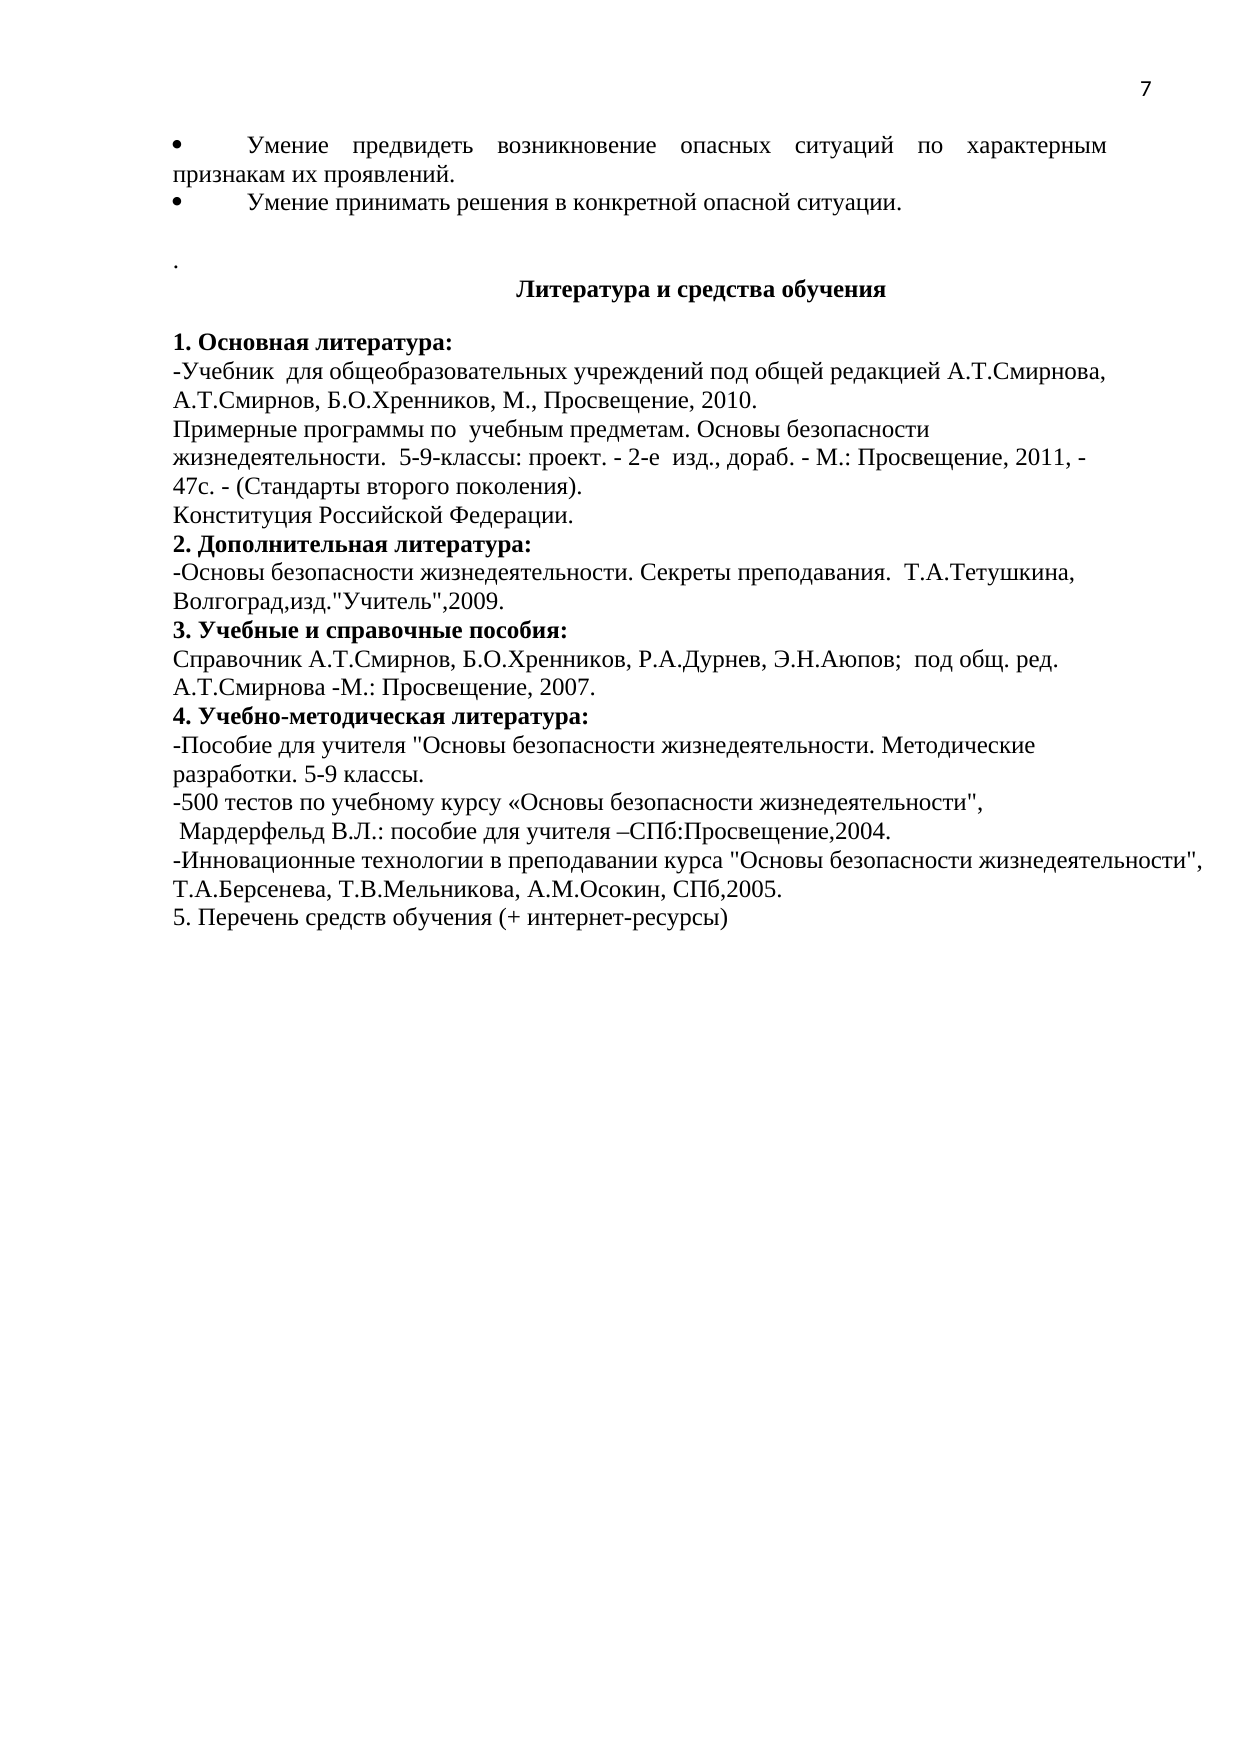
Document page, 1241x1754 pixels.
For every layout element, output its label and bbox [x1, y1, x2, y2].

table_cell [163, 130, 1240, 1122]
